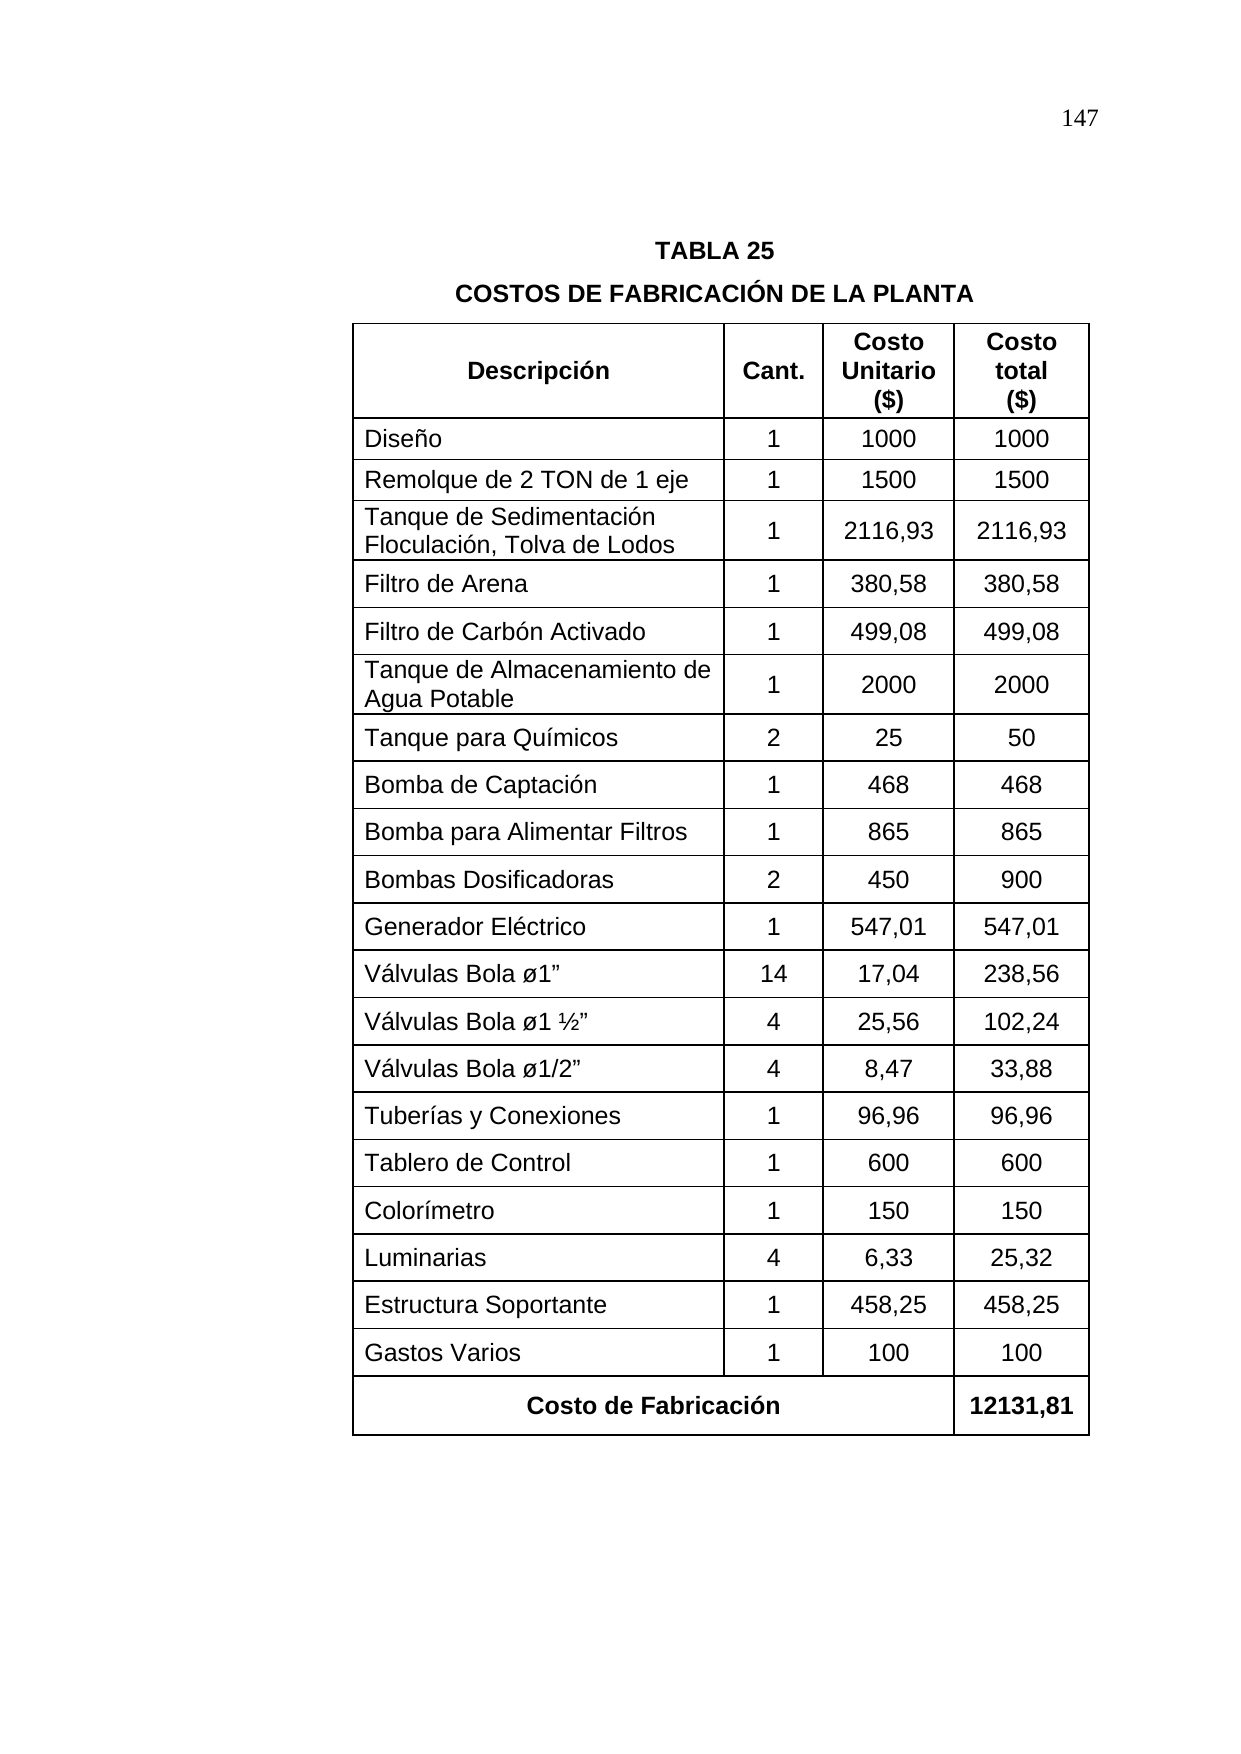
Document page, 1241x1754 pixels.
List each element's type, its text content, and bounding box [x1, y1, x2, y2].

table_cell 2000 [824, 655, 953, 713]
table_cell 1 [725, 1187, 822, 1233]
table_cell 102,24 [955, 998, 1088, 1044]
table_cell 4 [725, 1046, 822, 1091]
table_cell 468 [824, 762, 953, 807]
table_cell 96,96 [955, 1093, 1088, 1138]
table_cell 1 [725, 809, 822, 855]
table_cell Generador Eléctrico [354, 904, 723, 949]
table_cell 1 [725, 608, 822, 654]
table_cell 1 [725, 762, 822, 807]
table_cell Gastos Varios [354, 1329, 723, 1375]
table_cell 238,56 [955, 951, 1088, 997]
table_cell Filtro de Carbón Activado [354, 608, 723, 654]
table_cell 547,01 [824, 904, 953, 949]
table_cell Tablero de Control [354, 1140, 723, 1186]
table_header Descripción [354, 324, 723, 417]
table_cell 1000 [955, 419, 1088, 458]
table_cell 458,25 [824, 1282, 953, 1328]
table_cell Luminarias [354, 1235, 723, 1280]
table_cell 25,56 [824, 998, 953, 1044]
table_cell 2 [725, 856, 822, 902]
table_cell Diseño [354, 419, 723, 458]
table_cell 1 [725, 1140, 822, 1186]
table_cell 547,01 [955, 904, 1088, 949]
table_cell 499,08 [824, 608, 953, 654]
table_header Costo total ($) [955, 324, 1088, 417]
table_header Costo Unitario ($) [824, 324, 953, 417]
table_cell Bomba de Captación [354, 762, 723, 807]
table_header Cant. [725, 324, 822, 417]
table_cell Tuberías y Conexiones [354, 1093, 723, 1138]
text TABLA 25 [331, 236, 1098, 265]
table_cell 100 [955, 1329, 1088, 1375]
table_cell Colorímetro [354, 1187, 723, 1233]
table_cell 865 [824, 809, 953, 855]
text COSTOS DE FABRICACIÓN DE LA PLANTA [331, 279, 1098, 308]
table_cell 150 [824, 1187, 953, 1233]
table_cell 1 [725, 501, 822, 559]
table_cell 150 [955, 1187, 1088, 1233]
table_cell 25 [824, 715, 953, 760]
table_cell Tanque de Almacenamiento de Agua Potable [354, 655, 723, 713]
table_cell 25,32 [955, 1235, 1088, 1280]
table_cell 2116,93 [955, 501, 1088, 559]
table_cell 2000 [955, 655, 1088, 713]
table_cell Tanque para Químicos [354, 715, 723, 760]
table_cell 1 [725, 1329, 822, 1375]
table_cell 380,58 [824, 561, 953, 606]
table_cell 17,04 [824, 951, 953, 997]
table_cell 50 [955, 715, 1088, 760]
table_cell 100 [824, 1329, 953, 1375]
table_cell 6,33 [824, 1235, 953, 1280]
table_cell 600 [955, 1140, 1088, 1186]
table_cell Válvulas Bola ø1/2” [354, 1046, 723, 1091]
table_cell 96,96 [824, 1093, 953, 1138]
table_cell Estructura Soportante [354, 1282, 723, 1328]
table_cell 900 [955, 856, 1088, 902]
table_cell 1 [725, 655, 822, 713]
table_cell Válvulas Bola ø1” [354, 951, 723, 997]
table_cell Remolque de 2 TON de 1 eje [354, 460, 723, 500]
table_cell Filtro de Arena [354, 561, 723, 606]
table_cell 1 [725, 1282, 822, 1328]
table_cell 468 [955, 762, 1088, 807]
table_cell 1 [725, 561, 822, 606]
table_cell Costo de Fabricación [354, 1377, 953, 1434]
table_cell Bomba para Alimentar Filtros [354, 809, 723, 855]
table_cell 2 [725, 715, 822, 760]
table_cell 499,08 [955, 608, 1088, 654]
table_cell 458,25 [955, 1282, 1088, 1328]
table_cell 4 [725, 998, 822, 1044]
table_cell 4 [725, 1235, 822, 1280]
table_cell 1 [725, 419, 822, 458]
table_cell 1 [725, 904, 822, 949]
table_cell 380,58 [955, 561, 1088, 606]
table_cell 865 [955, 809, 1088, 855]
table_cell 1500 [955, 460, 1088, 500]
table_cell 14 [725, 951, 822, 997]
table_cell 450 [824, 856, 953, 902]
table_cell 1000 [824, 419, 953, 458]
table_cell 2116,93 [824, 501, 953, 559]
table_cell Bombas Dosificadoras [354, 856, 723, 902]
table_cell Válvulas Bola ø1 ½” [354, 998, 723, 1044]
table_cell 1500 [824, 460, 953, 500]
table_cell 33,88 [955, 1046, 1088, 1091]
table_cell 1 [725, 460, 822, 500]
table_cell 12131,81 [955, 1377, 1088, 1434]
table_cell Tanque de Sedimentación Floculación, Tolva de Lodos [354, 501, 723, 559]
table_cell 1 [725, 1093, 822, 1138]
table_cell 600 [824, 1140, 953, 1186]
table_cell 8,47 [824, 1046, 953, 1091]
